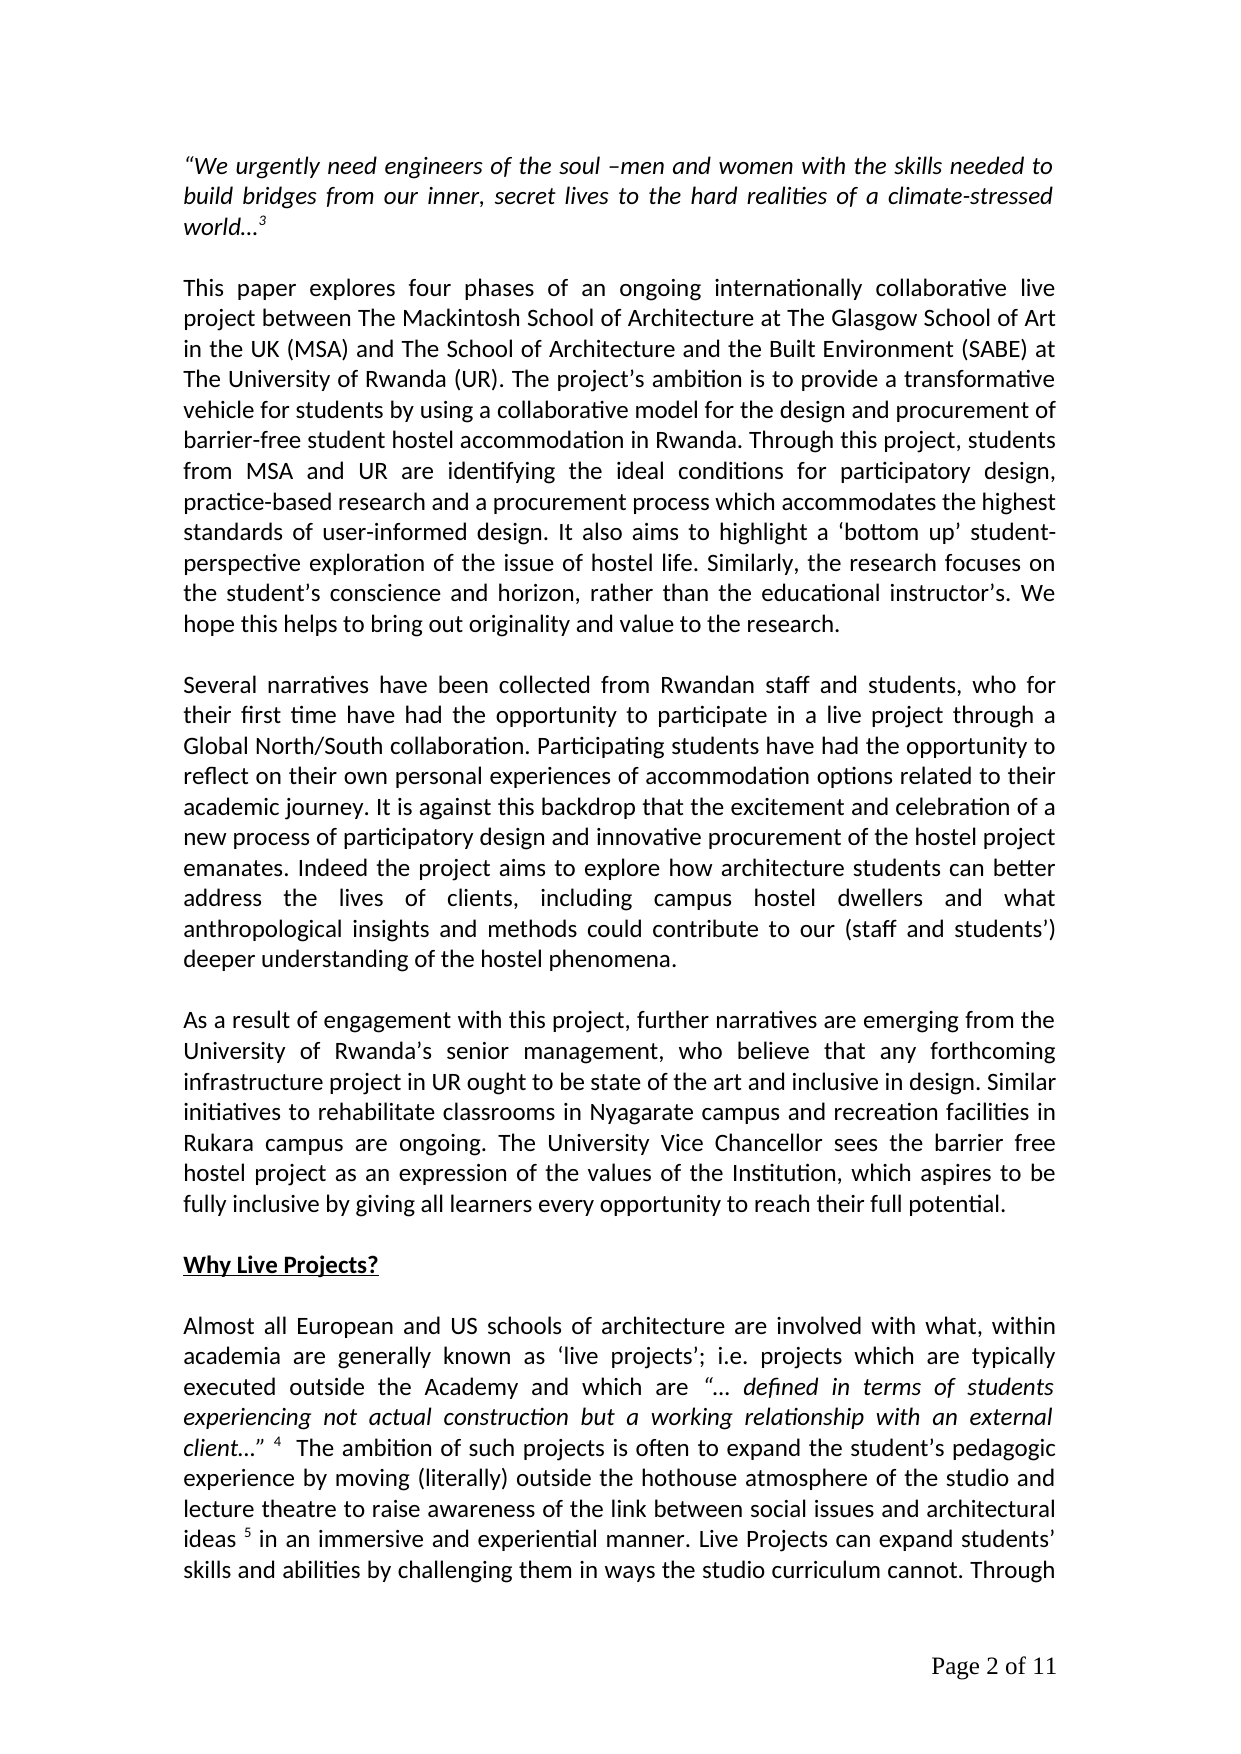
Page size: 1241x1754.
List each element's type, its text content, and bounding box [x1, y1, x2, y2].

text This paper explores four phases of an ongoing internationally collaborative live project between The Mackintosh School of Architecture at The Glasgow School of Art in the UK (MSA) and The School of Architecture and the Built Environment (SABE) at The University of Rwanda (UR). The project’s ambition is to provide a transformative vehicle for students by using a collaborative model for the design and procurement of barrier-free student hostel accommodation in Rwanda. Through this project, students from MSA and UR are identifying the ideal conditions for participatory design, practice-based research and a procurement process which accommodates the highest standards of user-informed design. It also aims to highlight a ‘bottom up’ student-perspective exploration of the issue of hostel life. Similarly, the research focuses on the student’s conscience and horizon, rather than the educational instructor’s. We hope this helps to bring out originality and value to the research. [183, 272, 1057, 638]
text As a result of engagement with this project, further narratives are emerging from the University of Rwanda’s senior management, who believe that any forthcoming infrastructure project in UR ought to be state of the art and inclusive in design. Similar initiatives to rehabilitate classrooms in Nyagarate campus and recreation facilities in Rukara campus are ongoing. The University Vice Chancellor sees the barrier free hostel project as an expression of the values of the Institution, which aspires to be fully inclusive by giving all learners every opportunity to reach their full potential. [183, 1004, 1057, 1218]
text Several narratives have been collected from Rwandan staff and students, who for their first time have had the opportunity to participate in a live project through a Global North/South collaboration. Participating students have had the opportunity to reflect on their own personal experiences of accommodation options related to their academic journey. It is against this backdrop that the excitement and celebration of a new process of participatory design and innovative procurement of the hostel project emanates. Indeed the project aims to explore how architecture students can better address the lives of clients, including campus hostel dwellers and what anthropological insights and methods could contribute to our (staff and students’) deeper understanding of the hostel phenomena. [183, 669, 1057, 974]
text Why Live Projects? [183, 1249, 1057, 1279]
text “We urgently need engineers of the soul –men and women with the skills needed to build bridges from our inner, secret lives to the hard realities of a climate-stressed world…3 [183, 150, 1057, 242]
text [183, 1310, 1057, 1584]
